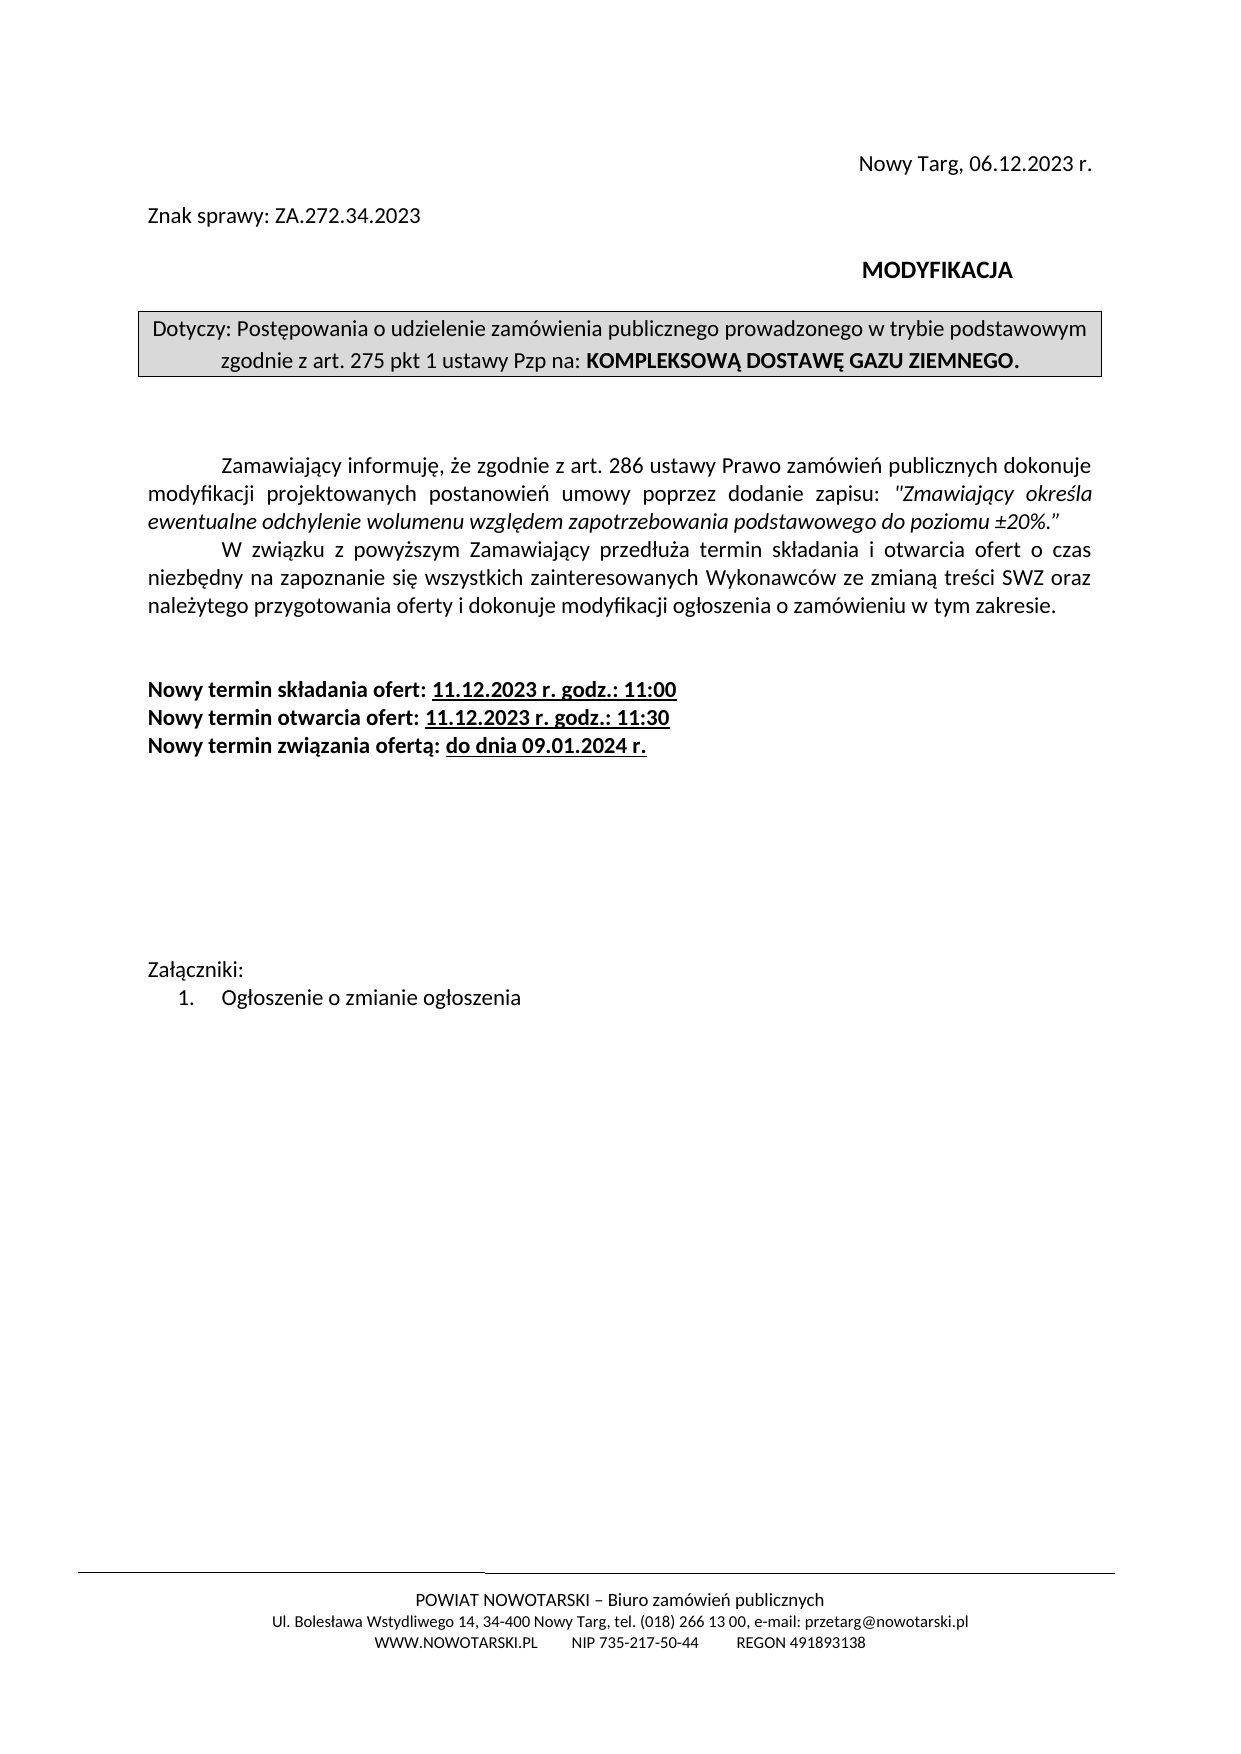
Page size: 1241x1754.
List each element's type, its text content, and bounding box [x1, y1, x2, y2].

text Nowy Targ, 06.12.2023 r. [148, 149, 1093, 177]
text Znak sprawy: ZA.272.34.2023 [148, 202, 1093, 230]
text W związku z powyższym Zamawiający przedłuża termin składania i otwarcia ofert o czas niezbędny na zapoznanie się wszystkich zainteresowanych Wykonawców ze zmianą treści SWZ oraz należytego przygotowania oferty i dokonuje modyfikacji ogłoszenia o zamówieniu w tym zakresie. [148, 535, 1093, 619]
list Ogłoszenie o zmianie ogłoszenia [177, 983, 1093, 1012]
text MODYFIKACJA [148, 255, 1093, 285]
text Nowy termin otwarcia ofert: 11.12.2023 r. godz.: 11:30 [148, 703, 1093, 731]
text Dotyczy: Postępowania o udzielenie zamówienia publicznego prowadzonego w trybie podstawowym zgodnie z art. 275 pkt 1 ustawy Pzp na: KOMPLEKSOWĄ DOSTAWĘ GAZU ZIEMNEGO. [139, 312, 1101, 376]
text Zamawiający informuję, że zgodnie z art. 286 ustawy Prawo zamówień publicznych dokonuje modyfikacji projektowanych postanowień umowy poprzez dodanie zapisu: "Zmawiający określa ewentualne odchylenie wolumenu względem zapotrzebowania podstawowego do poziomu ±20%.” [148, 451, 1093, 535]
text Nowy termin składania ofert: 11.12.2023 r. godz.: 11:00 [148, 675, 1093, 703]
text Załączniki: [148, 956, 1093, 983]
text Nowy termin związania ofertą: do dnia 09.01.2024 r. [148, 731, 1093, 759]
